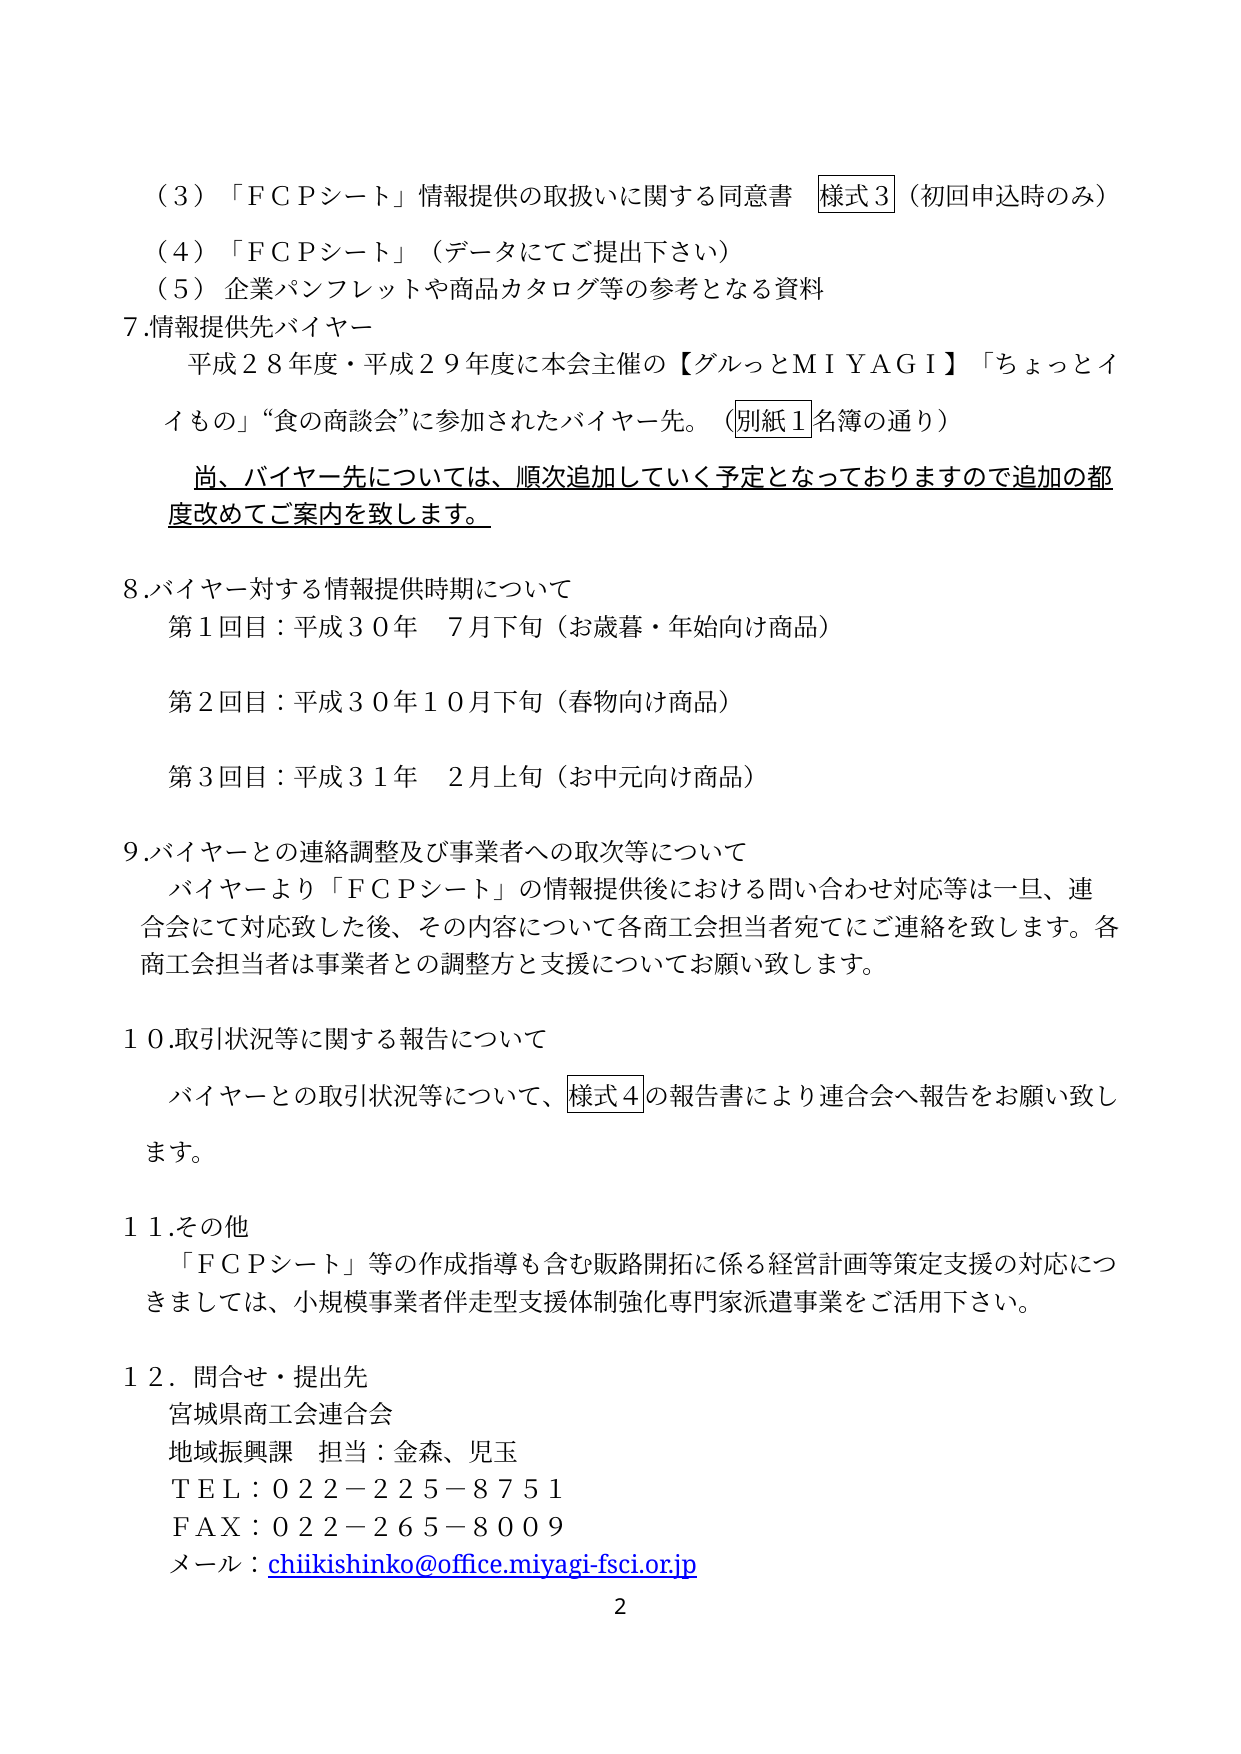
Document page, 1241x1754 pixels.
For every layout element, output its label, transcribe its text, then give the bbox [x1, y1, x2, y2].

text １１.その他 [118, 1207, 1122, 1244]
text （５） 企業パンフレットや商品カタログ等の参考となる資料 [118, 269, 1122, 307]
text ます。 [118, 1132, 1122, 1169]
text 合会にて対応致した後、その内容について各商工会担当者宛てにご連絡を致します。各商工会担当者は事業者との調整方と支援についてお願い致します。 [140, 907, 1122, 982]
text メール：chiikishinko@office.miyagi-fsci.or.jp [118, 1544, 1122, 1582]
text ＦＡＸ：０２２－２６５－８００９ [118, 1507, 1122, 1544]
text バイヤーより「ＦＣＰシート」の情報提供後における問い合わせ対応等は一旦、連 [118, 869, 1122, 907]
text 地域振興課 担当：金森、児玉 [118, 1432, 1122, 1469]
text 平成２８年度・平成２９年度に本会主催の【グルっとＭＩＹＡＧＩ】「ちょっとイイもの」“食の商談会”に参加されたバイヤー先。（別紙１名簿の通り） [162, 344, 1122, 457]
text 尚、バイヤー先については、順次追加していく予定となっておりますので追加の都 [118, 457, 1122, 494]
text バイヤーとの取引状況等について、様式４の報告書により連合会へ報告をお願い致し [118, 1057, 1122, 1132]
text １０.取引状況等に関する報告について [118, 1019, 1122, 1057]
text （３）「ＦＣＰシート」情報提供の取扱いに関する同意書 様式３（初回申込時のみ） [118, 157, 1122, 232]
text （４）「ＦＣＰシート」（データにてご提出下さい） [118, 232, 1122, 269]
text 度改めてご案内を致します。 [118, 494, 1122, 532]
text ＴＥＬ：０２２－２２５－８７５１ [118, 1469, 1122, 1507]
text 第１回目：平成３０年 ７月下旬（お歳暮・年始向け商品） [118, 607, 1122, 644]
text ９.バイヤーとの連絡調整及び事業者への取次等について [118, 832, 1122, 869]
text 宮城県商工会連合会 [118, 1394, 1122, 1432]
text ８.バイヤー対する情報提供時期について [118, 569, 1122, 607]
text きましては、小規模事業者伴走型支援体制強化専門家派遣事業をご活用下さい。 [118, 1282, 1122, 1319]
text ７.情報提供先バイヤー [118, 307, 1122, 344]
text 「ＦＣＰシート」等の作成指導も含む販路開拓に係る経営計画等策定支援の対応につ [118, 1244, 1122, 1282]
text 第３回目：平成３１年 ２月上旬（お中元向け商品） [118, 757, 1122, 794]
text 第２回目：平成３０年１０月下旬（春物向け商品） [118, 682, 1122, 719]
text １２．問合せ・提出先 [118, 1357, 1122, 1394]
